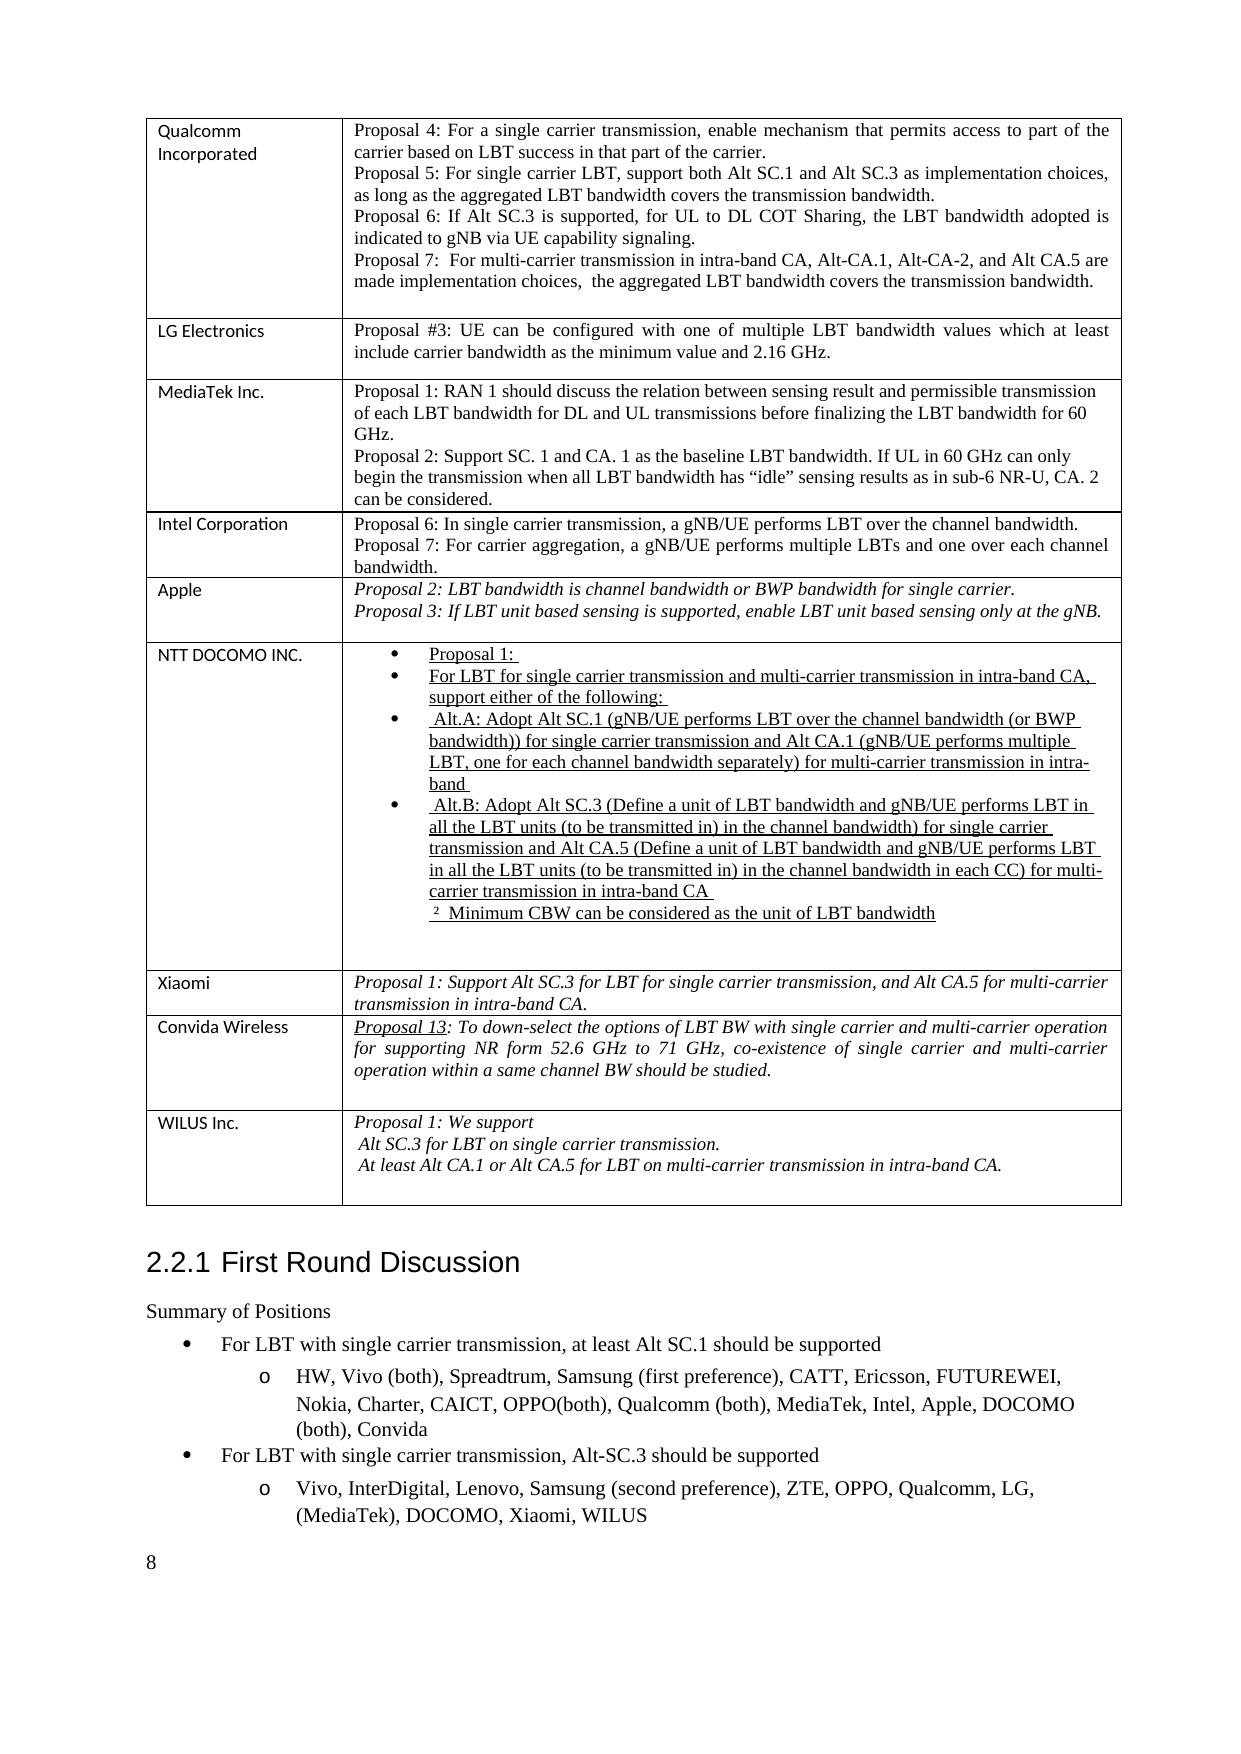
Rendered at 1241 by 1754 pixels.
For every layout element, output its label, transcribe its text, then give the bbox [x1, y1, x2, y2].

table_cell Proposal 1: Support Alt SC.3 for LBT for single carrier transmission, and Alt CA.5 for multi-carrier transmission in intra-band CA. [343, 971, 1121, 1014]
list Vivo, InterDigital, Lenovo, Samsung (second preference), ZTE, OPPO, Qualcomm, LG, (MediaTek), DOCOMO, Xiaomi, WILUS [258, 1476, 1122, 1527]
list For LBT with single carrier transmission, at least Alt SC.1 should be supported [183, 1332, 1122, 1356]
table_cell LG Electronics [147, 319, 342, 379]
table_cell Intel Corporation [147, 513, 342, 577]
table_cell Proposal 4: For a single carrier transmission, enable mechanism that permits access to part of the carrier based on LBT success in that part of the carrier. Proposal 5: For single carrier LBT, support both Alt SC.1 and Alt SC.3 as implementation choices, as long as the aggregated LBT bandwidth covers the transmission bandwidth. Proposal 6: If Alt SC.3 is supported, for UL to DL COT Sharing, the LBT bandwidth adopted is indicated to gNB via UE capability signaling. Proposal 7: For multi-carrier transmission in intra-band CA, Alt-CA.1, Alt-CA-2, and Alt CA.5 are made implementation choices, the aggregated LBT bandwidth covers the transmission bandwidth. [343, 119, 1121, 318]
table_cell WILUS Inc. [147, 1111, 342, 1205]
list For LBT with single carrier transmission, Alt-SC.3 should be supported [183, 1443, 1122, 1467]
table_cell MediaTek Inc. [147, 380, 342, 511]
table_cell Qualcomm Incorporated [147, 119, 342, 318]
table_cell NTT DOCOMO INC. [147, 643, 342, 970]
table_cell Proposal 2: LBT bandwidth is channel bandwidth or BWP bandwidth for single carrier. Proposal 3: If LBT unit based sensing is supported, enable LBT unit based sensing only at the gNB. [343, 578, 1121, 642]
table_cell Proposal 1: For LBT for single carrier transmission and multi-carrier transmission in intra-band CA, support either of the following: Alt.A: Adopt Alt SC.1 (gNB/UE performs LBT over the channel bandwidth (or BWP bandwidth)) for single carrier transmission and Alt CA.1 (gNB/UE performs multiple LBT, one for each channel bandwidth separately) for multi-carrier transmission in intra-band Alt.B: Adopt Alt SC.3 (Define a unit of LBT bandwidth and gNB/UE performs LBT in all the LBT units (to be transmitted in) in the channel bandwidth) for single carrier transmission and Alt CA.5 (Define a unit of LBT bandwidth and gNB/UE performs LBT in all the LBT units (to be transmitted in) in the channel bandwidth in each CC) for multi-carrier transmission in intra-band CA ² Minimum CBW can be considered as the unit of LBT bandwidth [343, 643, 1121, 970]
text Summary of Positions [146, 1299, 1122, 1323]
table_cell Proposal 13: To down-select the options of LBT BW with single carrier and multi-carrier operation for supporting NR form 52.6 GHz to 71 GHz, co-existence of single carrier and multi-carrier operation within a same channel BW should be studied. [343, 1016, 1121, 1110]
table_cell Apple [147, 578, 342, 642]
table_cell Proposal 6: In single carrier transmission, a gNB/UE performs LBT over the channel bandwidth. Proposal 7: For carrier aggregation, a gNB/UE performs multiple LBTs and one over each channel bandwidth. [343, 513, 1121, 577]
table_cell Proposal 1: We support Alt SC.3 for LBT on single carrier transmission. At least Alt CA.1 or Alt CA.5 for LBT on multi-carrier transmission in intra-band CA. [343, 1111, 1121, 1205]
subtitle First Round Discussion [146, 1244, 1122, 1278]
table_cell Convida Wireless [147, 1016, 342, 1110]
table_cell Proposal 1: RAN 1 should discuss the relation between sensing result and permissible transmission of each LBT bandwidth for DL and UL transmissions before finalizing the LBT bandwidth for 60 GHz. Proposal 2: Support SC. 1 and CA. 1 as the baseline LBT bandwidth. If UL in 60 GHz can only begin the transmission when all LBT bandwidth has “idle” sensing results as in sub-6 NR-U, CA. 2 can be considered. [343, 380, 1121, 511]
list HW, Vivo (both), Spreadtrum, Samsung (first preference), CATT, Ericsson, FUTUREWEI, Nokia, Charter, CAICT, OPPO(both), Qualcomm (both), MediaTek, Intel, Apple, DOCOMO (both), Convida [258, 1364, 1122, 1441]
table_cell Proposal #3: UE can be configured with one of multiple LBT bandwidth values which at least include carrier bandwidth as the minimum value and 2.16 GHz. [343, 319, 1121, 379]
table_cell Xiaomi [147, 971, 342, 1014]
